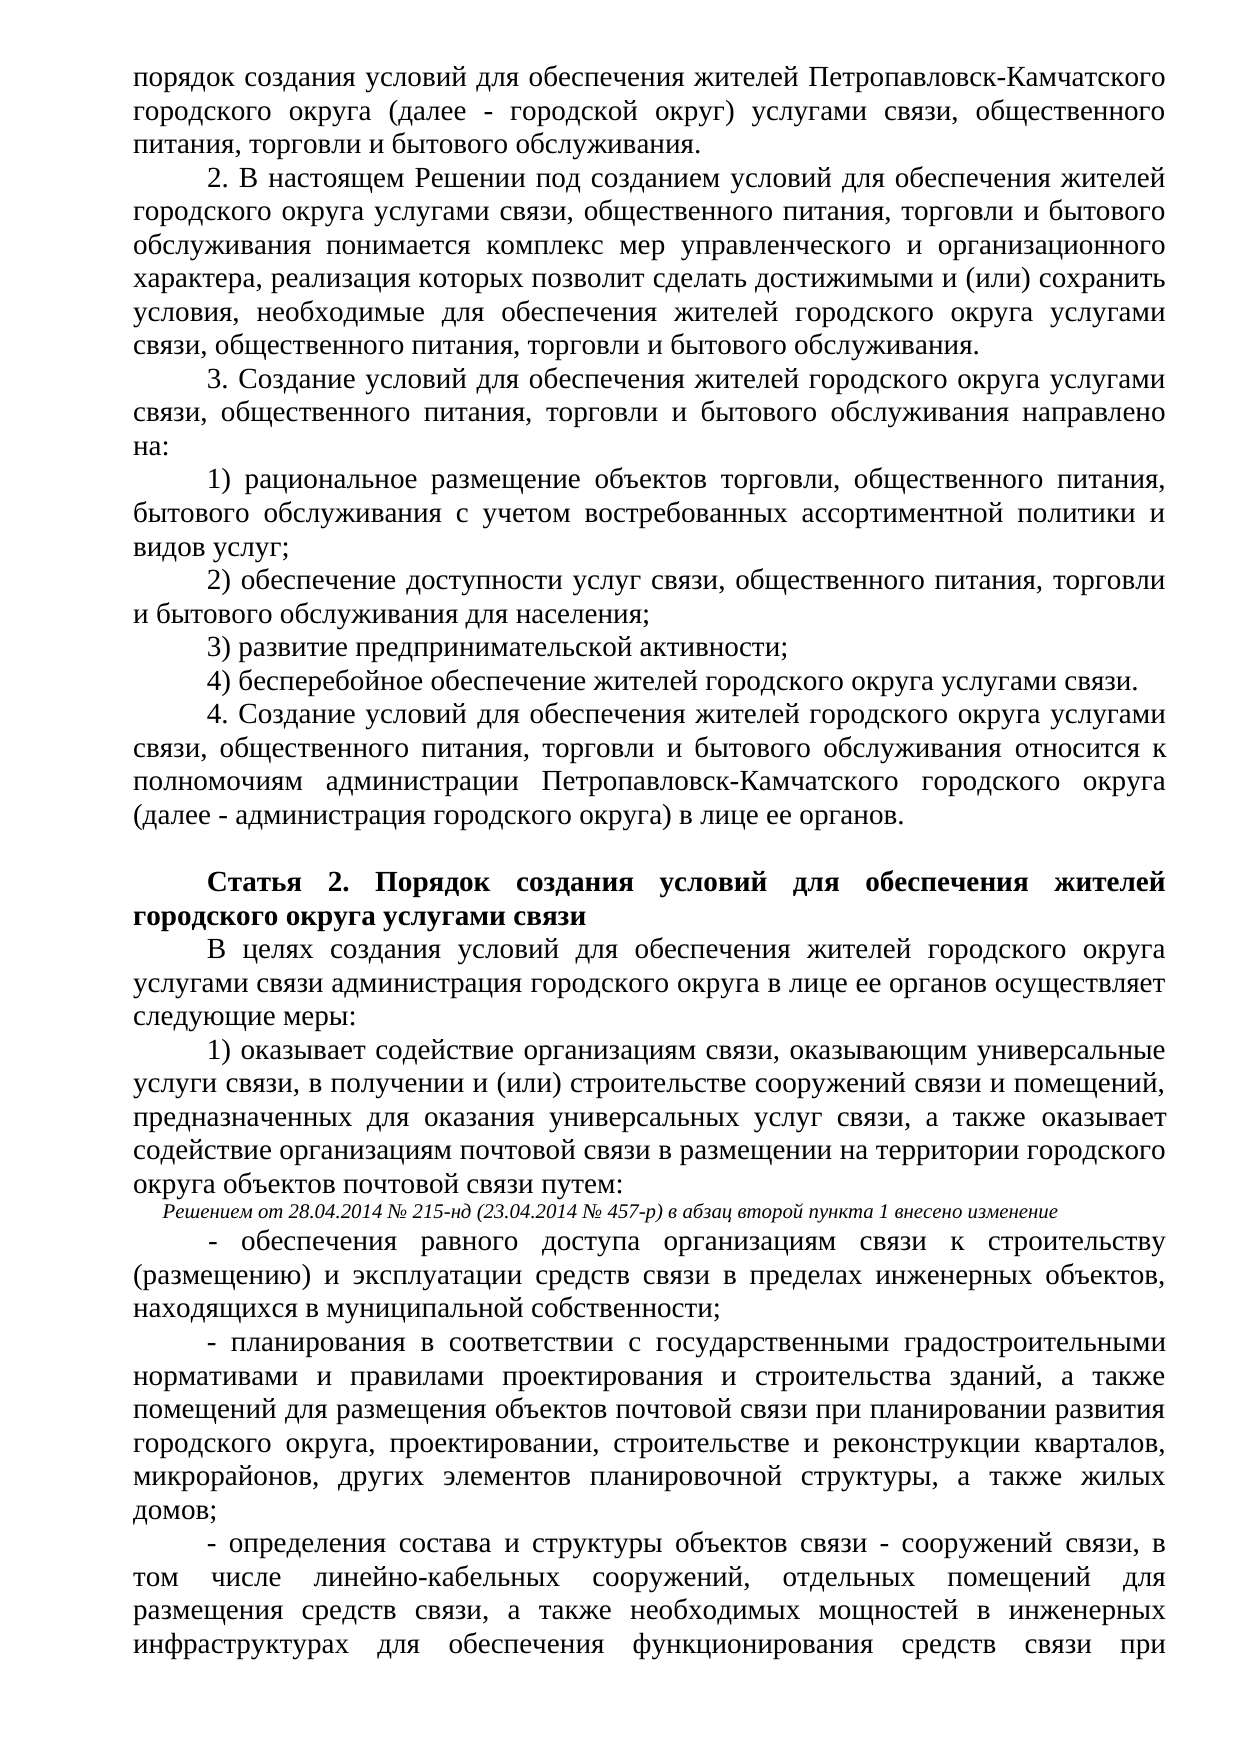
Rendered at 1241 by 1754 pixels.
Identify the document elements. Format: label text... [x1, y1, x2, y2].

text В целях создания условий для обеспечения жителей городского округа услугами связи администрация городского округа в лице ее органов осуществляет следующие меры: [133, 931, 1167, 1032]
text 3) развитие предпринимательской активности; [133, 629, 1167, 663]
text Статья 2. Порядок создания условий для обеспечения жителей городского округа услугами связи [133, 864, 1167, 931]
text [133, 59, 1167, 160]
text 2) обеспечение доступности услуг связи, общественного питания, торговли и бытового обслуживания для населения; [133, 562, 1167, 629]
text 1) рациональное размещение объектов торговли, общественного питания, бытового обслуживания с учетом востребованных ассортиментной политики и видов услуг; [133, 462, 1167, 562]
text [133, 1525, 1167, 1659]
text - планирования в соответствии с государственными градостроительными нормативами и правилами проектирования и строительства зданий, а также помещений для размещения объектов почтовой связи при планировании развития городского округа, проектировании, строительстве и реконструкции кварталов, микрорайонов, других элементов планировочной структуры, а также жилых домов; [133, 1324, 1167, 1525]
text - обеспечения равного доступа организациям связи к строительству (размещению) и эксплуатации средств связи в пределах инженерных объектов, находящихся в муниципальной собственности; [133, 1223, 1167, 1324]
text 4. Создание условий для обеспечения жителей городского округа услугами связи, общественного питания, торговли и бытового обслуживания относится к полномочиям администрации Петропавловск-Камчатского городского округа (далее - администрация городского округа) в лице ее органов. [133, 696, 1167, 831]
text 1) оказывает содействие организациям связи, оказывающим универсальные услуги связи, в получении и (или) строительстве сооружений связи и помещений, предназначенных для оказания универсальных услуг связи, а также оказывает содействие организациям почтовой связи в размещении на территории городского округа объектов почтовой связи путем: [133, 1032, 1167, 1199]
text 3. Создание условий для обеспечения жителей городского округа услугами связи, общественного питания, торговли и бытового обслуживания направлено на: [133, 361, 1167, 462]
text Решением от 28.04.2014 № 215-нд (23.04.2014 № 457-р) в абзац второй пункта 1 внесено изменение [133, 1199, 1167, 1223]
text 4) бесперебойное обеспечение жителей городского округа услугами связи. [133, 663, 1167, 696]
text 2. В настоящем Решении под созданием условий для обеспечения жителей городского округа услугами связи, общественного питания, торговли и бытового обслуживания понимается комплекс мер управленческого и организационного характера, реализация которых позволит сделать достижимыми и (или) сохранить условия, необходимые для обеспечения жителей городского округа услугами связи, общественного питания, торговли и бытового обслуживания. [133, 160, 1167, 361]
